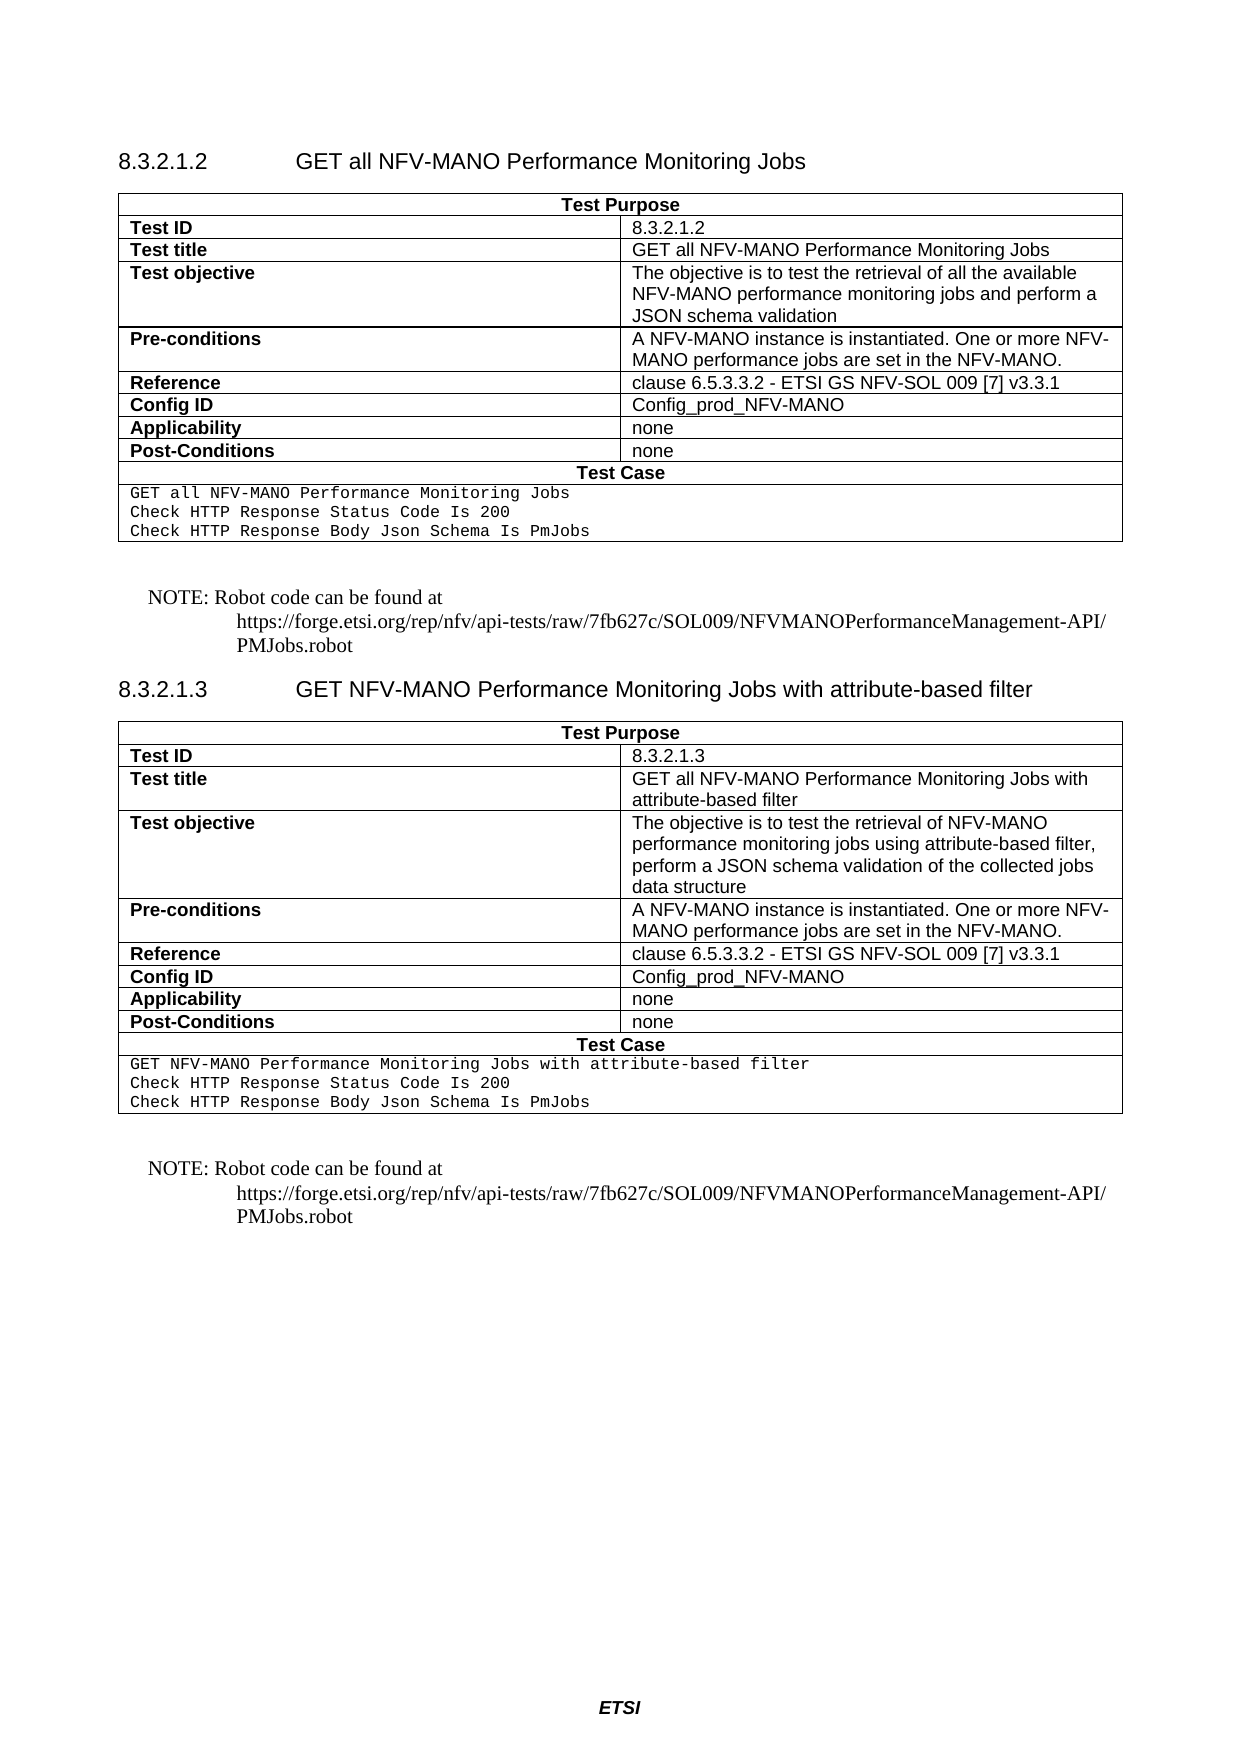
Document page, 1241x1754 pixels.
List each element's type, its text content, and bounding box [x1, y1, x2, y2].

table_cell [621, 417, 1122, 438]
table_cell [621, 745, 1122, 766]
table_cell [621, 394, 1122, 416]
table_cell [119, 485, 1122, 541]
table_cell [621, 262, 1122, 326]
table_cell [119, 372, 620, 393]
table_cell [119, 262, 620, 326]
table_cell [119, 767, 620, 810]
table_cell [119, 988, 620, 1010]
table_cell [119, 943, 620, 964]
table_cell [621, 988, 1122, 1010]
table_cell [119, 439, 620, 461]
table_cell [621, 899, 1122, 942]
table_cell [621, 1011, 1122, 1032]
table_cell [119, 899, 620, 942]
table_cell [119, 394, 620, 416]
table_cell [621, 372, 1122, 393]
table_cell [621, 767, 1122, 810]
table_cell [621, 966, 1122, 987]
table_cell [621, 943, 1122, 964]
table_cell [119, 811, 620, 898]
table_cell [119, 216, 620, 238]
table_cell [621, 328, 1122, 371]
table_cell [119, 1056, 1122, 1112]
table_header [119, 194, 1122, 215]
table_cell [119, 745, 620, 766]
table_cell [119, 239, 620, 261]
text NOTE: Robot code can be found at https://forge.etsi.org/rep/nfv/api-tests/raw/7fb627c/SOL009/NFVMANOPerformanceManagement-API/PMJobs.robot [148, 585, 1122, 657]
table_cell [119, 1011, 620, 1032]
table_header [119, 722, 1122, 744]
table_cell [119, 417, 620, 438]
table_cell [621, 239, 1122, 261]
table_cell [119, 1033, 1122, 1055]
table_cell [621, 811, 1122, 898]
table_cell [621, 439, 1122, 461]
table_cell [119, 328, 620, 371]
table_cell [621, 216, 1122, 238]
subtitle 8.3.2.1.2 GET all NFV-MANO Performance Monitoring Jobs [118, 148, 1122, 174]
subtitle 8.3.2.1.3 GET NFV-MANO Performance Monitoring Jobs with attribute-based filter [118, 676, 1122, 702]
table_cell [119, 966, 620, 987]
text NOTE: Robot code can be found at https://forge.etsi.org/rep/nfv/api-tests/raw/7fb627c/SOL009/NFVMANOPerformanceManagement-API/PMJobs.robot [148, 1156, 1122, 1228]
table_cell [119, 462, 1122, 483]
